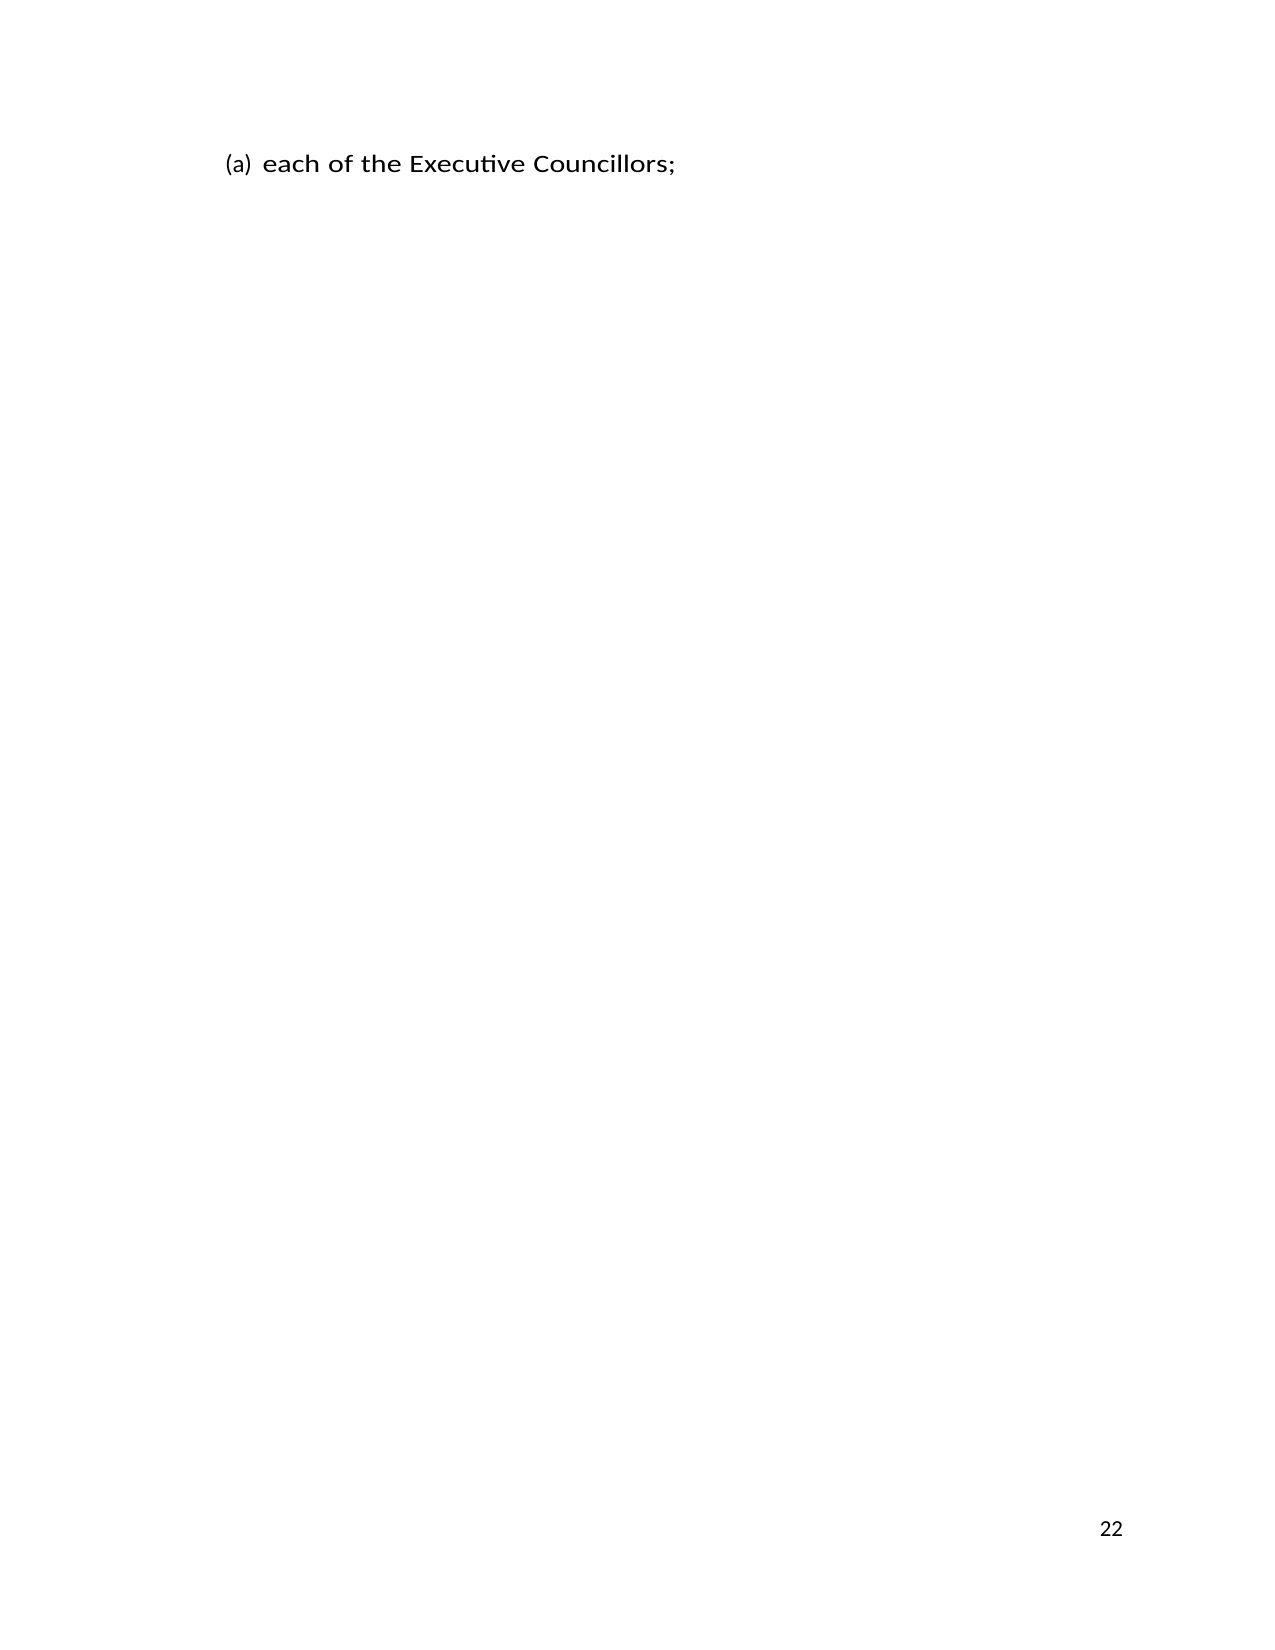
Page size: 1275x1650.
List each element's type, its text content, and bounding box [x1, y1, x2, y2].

list each of the Executive Councillors; [225, 148, 1137, 178]
